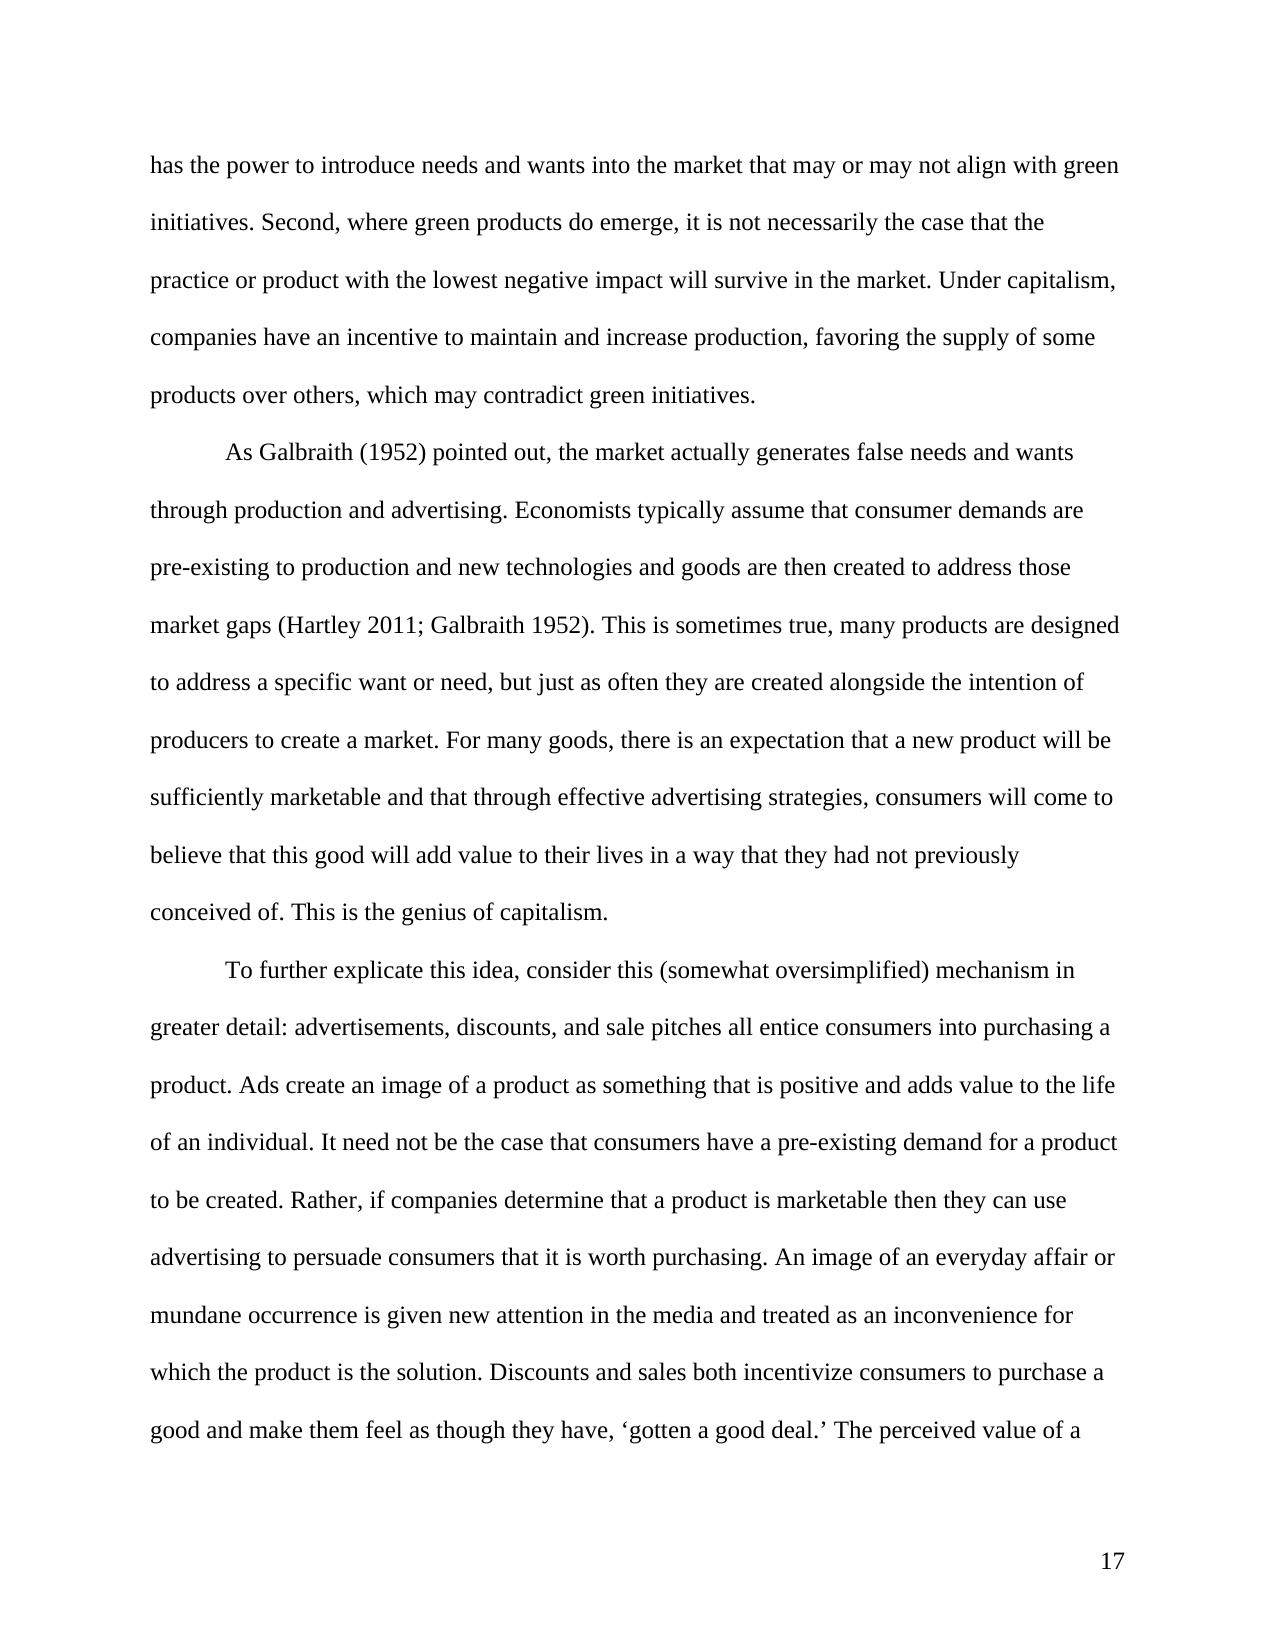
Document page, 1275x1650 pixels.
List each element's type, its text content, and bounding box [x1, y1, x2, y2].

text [150, 955, 1125, 1444]
text As Galbraith (1952) pointed out, the market actually generates false needs and wants through production and advertising. Economists typically assume that consumer demands are pre-existing to production and new technologies and goods are then created to address those market gaps (Hartley 2011; Galbraith 1952). This is sometimes true, many products are designed to address a specific want or need, but just as often they are created alongside the intention of producers to create a market. For many goods, there is an expectation that a new product will be sufficiently marketable and that through effective advertising strategies, consumers will come to believe that this good will add value to their lives in a way that they had not previously conceived of. This is the genius of capitalism. [150, 437, 1125, 926]
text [150, 150, 1125, 409]
